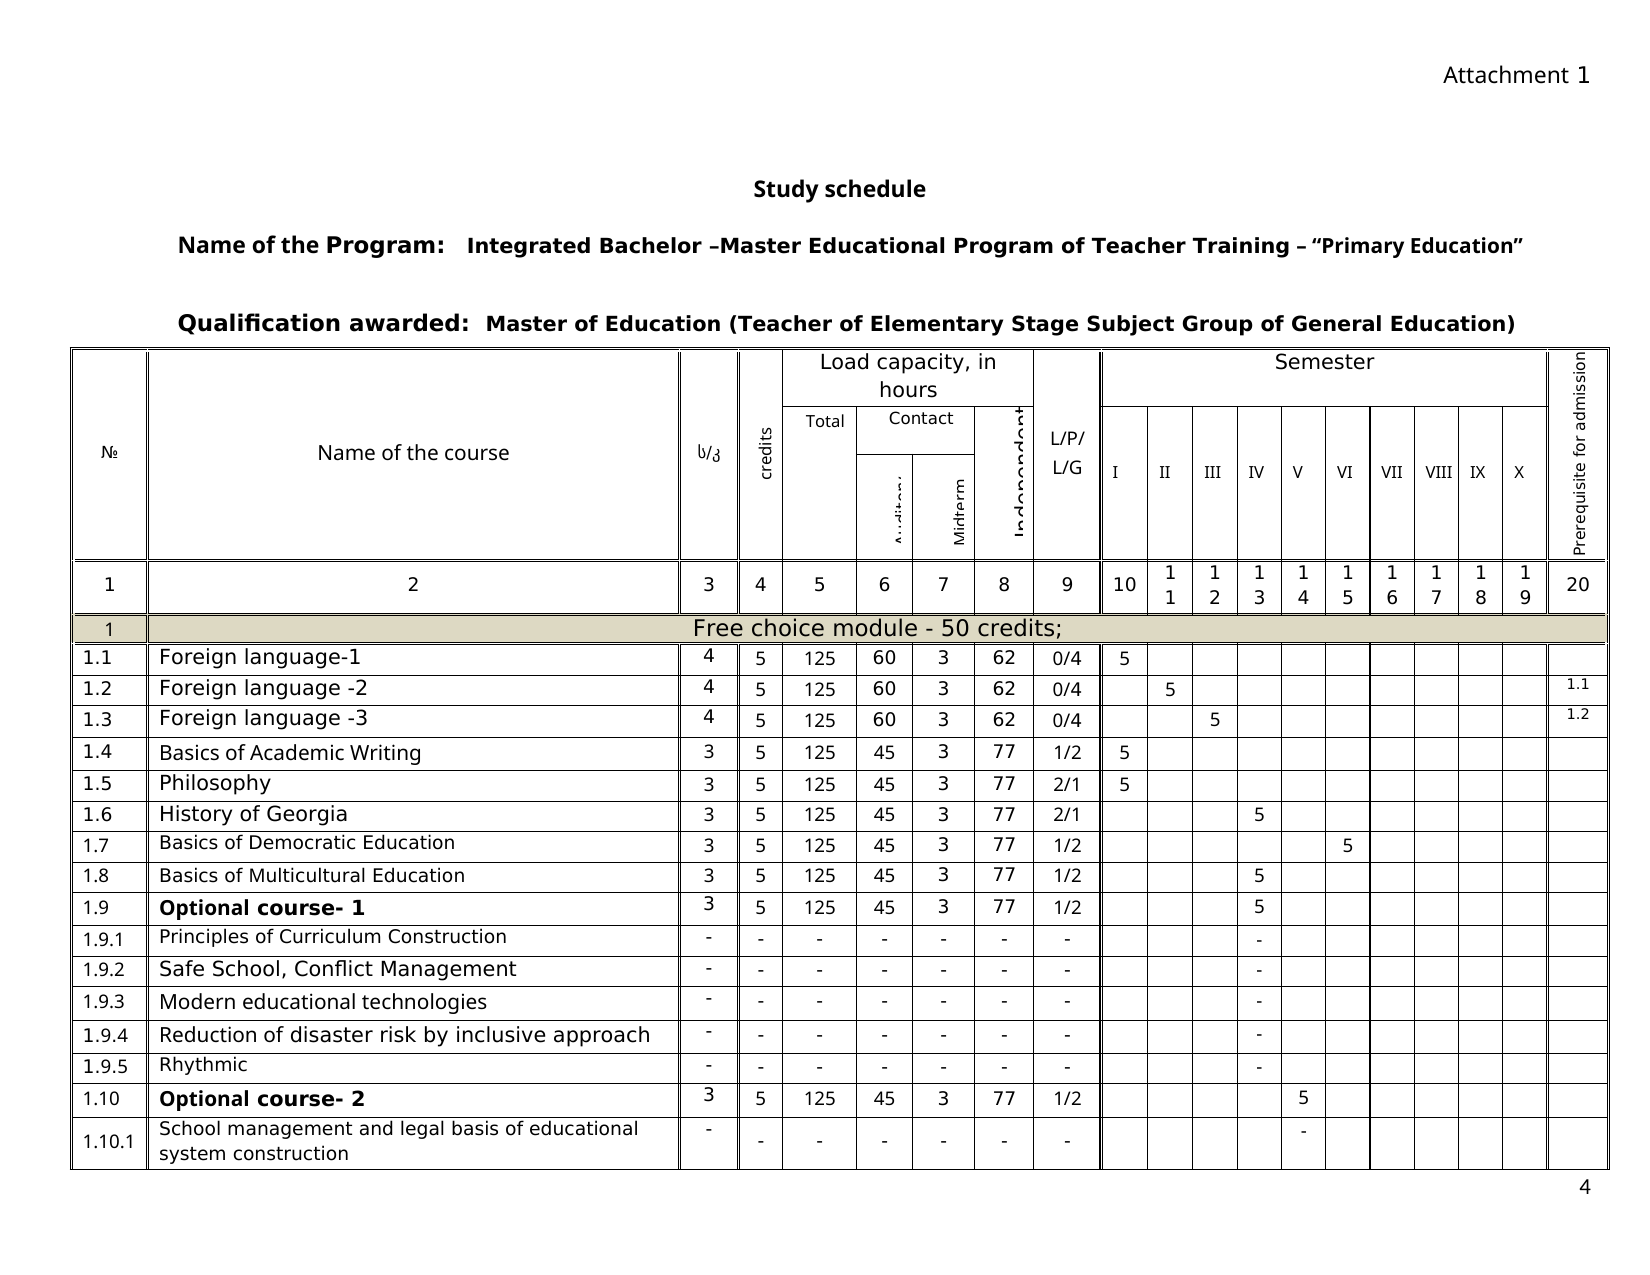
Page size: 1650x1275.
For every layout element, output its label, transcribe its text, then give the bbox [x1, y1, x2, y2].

table_cell [1282, 832, 1325, 862]
table_cell [1326, 987, 1369, 1019]
table_cell Optional course- 1 [149, 893, 678, 925]
table_cell [1415, 957, 1458, 986]
table_cell [1193, 1021, 1237, 1053]
table_cell 5 [740, 771, 782, 801]
table_cell 4 [681, 645, 737, 675]
table_cell Independent [975, 407, 1033, 558]
table_cell [1415, 1021, 1458, 1053]
table_cell - [857, 987, 912, 1019]
table_cell [1371, 1021, 1414, 1053]
table_cell [1459, 771, 1502, 801]
table_cell [1326, 1118, 1369, 1168]
table_cell Reduction of disaster risk by inclusive approach [149, 1021, 678, 1053]
table_header ს/კ [679, 350, 738, 558]
table_cell 5 [740, 706, 782, 737]
table_cell 19 [1503, 562, 1546, 612]
table_cell 125 [783, 893, 856, 925]
table_cell [1103, 832, 1147, 862]
table_cell Contact [857, 407, 974, 453]
table_cell - [913, 987, 974, 1019]
table_cell 5 [1326, 832, 1369, 862]
table_cell [1282, 863, 1325, 892]
table_cell History of Georgia [149, 802, 678, 831]
table_cell [1326, 645, 1369, 675]
table_cell Total [783, 407, 856, 558]
table_cell [1148, 926, 1192, 956]
table_cell [1238, 1118, 1281, 1168]
table_cell 3 [913, 738, 974, 770]
table_cell 5 [740, 802, 782, 831]
table_cell [1193, 832, 1237, 862]
table_cell 125 [783, 645, 856, 675]
table_cell [1459, 832, 1502, 862]
table_cell 125 [783, 832, 856, 862]
table_cell 7 [913, 562, 974, 612]
table_cell [1549, 1084, 1607, 1117]
table_cell [1503, 926, 1546, 956]
table_cell [1549, 893, 1607, 925]
table_cell [1282, 893, 1325, 925]
table_cell [1503, 1118, 1546, 1168]
table_cell 62 [975, 676, 1033, 705]
table_cell X [1503, 407, 1546, 558]
table_cell 60 [857, 706, 912, 737]
table_cell 3 [913, 771, 974, 801]
table_cell [1459, 987, 1502, 1019]
table_cell VII [1371, 407, 1414, 558]
table_cell 14 [1282, 562, 1325, 612]
table_cell [1415, 926, 1458, 956]
table_cell 5 [1238, 893, 1281, 925]
table_cell [1103, 676, 1147, 705]
table_cell - [740, 1054, 782, 1083]
table_cell - [740, 926, 782, 956]
table_cell [1371, 1054, 1414, 1083]
table_cell [1371, 1084, 1414, 1117]
table_cell [1238, 706, 1281, 737]
table_cell 1.1 [1549, 676, 1607, 705]
table_cell [1238, 676, 1281, 705]
table_cell 20 [1549, 559, 1607, 612]
table_cell - [1238, 987, 1281, 1019]
table_cell [1371, 987, 1414, 1019]
table_cell 77 [975, 771, 1033, 801]
text Name of the Program: Integrated Bachelor –Master Educational Program of Teacher Training – “Primary Education” [177, 229, 1591, 261]
table_cell [1503, 771, 1546, 801]
table_cell 1.10.1 [73, 1118, 146, 1168]
table_cell 11 [1148, 562, 1192, 612]
table_cell Basics of Multicultural Education [149, 863, 678, 892]
table_cell - [681, 1118, 737, 1168]
table_cell [1415, 771, 1458, 801]
table_cell [1549, 987, 1607, 1019]
table_cell [1415, 645, 1458, 675]
table_cell 5 [740, 1084, 782, 1117]
table_cell 45 [857, 802, 912, 831]
table_cell 125 [783, 738, 856, 770]
table_cell [1193, 1054, 1237, 1083]
table_cell [1371, 893, 1414, 925]
table_cell [1103, 1054, 1147, 1083]
table_cell - [783, 957, 856, 986]
table_cell 45 [857, 863, 912, 892]
table_cell [1103, 1021, 1147, 1053]
table_cell [1503, 987, 1546, 1019]
table_cell School management and legal basis of educational system construction [149, 1118, 678, 1168]
table_cell Foreign language-1 [149, 645, 678, 675]
table_cell [1103, 706, 1147, 737]
table_cell - [913, 1118, 974, 1168]
table_cell 3 [681, 771, 737, 801]
table_cell - [857, 1021, 912, 1053]
table_cell 125 [783, 1084, 856, 1117]
table_cell 3 [681, 802, 737, 831]
table_cell 1.10 [73, 1084, 146, 1117]
table_cell 45 [857, 738, 912, 770]
table_cell 125 [783, 676, 856, 705]
table_cell 9 [1034, 562, 1099, 612]
table_cell [1548, 642, 1608, 675]
table_cell [1326, 738, 1369, 770]
table_cell [1148, 987, 1192, 1019]
table_cell 5 [1282, 1084, 1325, 1117]
table_cell [1371, 738, 1414, 770]
table_cell 3 [913, 676, 974, 705]
table_cell [1193, 893, 1237, 925]
table_cell 3 [681, 863, 737, 892]
table_cell [1459, 863, 1502, 892]
table_cell [1238, 771, 1281, 801]
table_cell - [857, 926, 912, 956]
table_cell 5 [740, 738, 782, 770]
table_cell [1549, 926, 1607, 956]
table_cell 3 [913, 645, 974, 675]
table_cell 1.9.1 [73, 926, 146, 956]
table_cell 1.9 [73, 893, 146, 925]
table_cell 5 [1103, 738, 1147, 770]
table_cell [1371, 1118, 1414, 1168]
table_cell Auditory [857, 455, 912, 558]
table_cell 4 [681, 676, 737, 705]
table_cell 1.9.5 [73, 1054, 146, 1083]
table_cell [1103, 987, 1147, 1019]
table_cell 0/4 [1034, 706, 1099, 737]
table_cell [1371, 832, 1414, 862]
table_cell [1503, 957, 1546, 986]
table_cell II [1148, 407, 1192, 558]
table_cell - [740, 1021, 782, 1053]
table_cell [1503, 1084, 1546, 1117]
table_cell I [1103, 407, 1147, 558]
table_cell [1103, 926, 1147, 956]
table_cell [1549, 1054, 1607, 1083]
table_cell 17 [1415, 562, 1458, 612]
table_cell - [1238, 1021, 1281, 1053]
table_cell - [783, 1054, 856, 1083]
table_cell [1415, 802, 1458, 831]
table_cell - [913, 1054, 974, 1083]
table_cell 77 [975, 738, 1033, 770]
table_cell VI [1326, 407, 1369, 558]
table_cell 77 [975, 863, 1033, 892]
table_cell 77 [975, 893, 1033, 925]
table_cell [1148, 957, 1192, 986]
table_cell Philosophy [149, 771, 678, 801]
table_cell [1326, 1054, 1369, 1083]
text Study schedule [89, 173, 1591, 204]
table_cell 1.5 [73, 771, 146, 801]
table_cell 3 [913, 893, 974, 925]
table_cell 3 [913, 1084, 974, 1117]
table_cell 5 [1193, 706, 1237, 737]
table_cell 15 [1326, 562, 1369, 612]
table_cell 5 [783, 562, 856, 612]
table_cell - [783, 1021, 856, 1053]
table_cell 0/4 [1034, 645, 1099, 675]
table_cell [1549, 1021, 1607, 1053]
table_cell - [783, 926, 856, 956]
table_cell [1148, 863, 1192, 892]
table_cell [1549, 738, 1607, 770]
table_cell [1148, 802, 1192, 831]
table_cell - [913, 957, 974, 986]
table_cell 3 [681, 1084, 737, 1117]
table_cell - [740, 1118, 782, 1168]
table_cell [1148, 771, 1192, 801]
table_cell 1/2 [1034, 863, 1099, 892]
table_cell [1459, 706, 1502, 737]
table_cell [1193, 738, 1237, 770]
table_cell Modern educational technologies [149, 987, 678, 1019]
table_cell 6 [857, 562, 912, 612]
table_cell [1326, 893, 1369, 925]
table_cell [1193, 676, 1237, 705]
table_cell 45 [857, 893, 912, 925]
table_cell 8 [975, 562, 1033, 612]
table_cell [1326, 957, 1369, 986]
table_cell [1282, 802, 1325, 831]
table_cell [1148, 1021, 1192, 1053]
table_cell [1459, 926, 1502, 956]
table_cell [1459, 676, 1502, 705]
table_cell 1/2 [1034, 832, 1099, 862]
table_cell 5 [1148, 676, 1192, 705]
table_cell 45 [857, 832, 912, 862]
table_cell 62 [975, 706, 1033, 737]
table_cell 1/2 [1034, 738, 1099, 770]
table_cell [1148, 1054, 1192, 1083]
table_cell 1.2 [73, 676, 146, 705]
table_cell 60 [857, 676, 912, 705]
table_cell [1415, 1118, 1458, 1168]
table_header Prerequisite for admission [1548, 350, 1607, 558]
table_cell - [1034, 926, 1099, 956]
table_cell [1282, 706, 1325, 737]
table_cell [1503, 893, 1546, 925]
table_header L/P/L/G [1034, 350, 1101, 558]
table_cell 3 [913, 832, 974, 862]
table_cell 1 [73, 559, 146, 612]
table_cell [1459, 893, 1502, 925]
table_cell [1238, 1084, 1281, 1117]
table_cell Basics of Democratic Education [149, 832, 678, 862]
table_cell 4 [740, 562, 782, 612]
table_cell Midterm and exam time [913, 455, 974, 558]
table_cell V [1282, 407, 1325, 558]
table_cell [1326, 676, 1369, 705]
table_cell 16 [1371, 562, 1414, 612]
table_cell - [681, 987, 737, 1019]
table_cell - [913, 926, 974, 956]
table_cell [1459, 1118, 1502, 1168]
table_cell 1.9.4 [73, 1021, 146, 1053]
table_cell [1193, 987, 1237, 1019]
table_cell 3 [681, 738, 737, 770]
table_cell [1503, 1021, 1546, 1053]
table_cell [1326, 706, 1369, 737]
table_cell - [681, 957, 737, 986]
table_cell 77 [975, 1084, 1033, 1117]
table_cell [1549, 832, 1607, 862]
table_cell 12 [1193, 562, 1237, 612]
table_cell [1503, 1054, 1546, 1083]
table_cell - [975, 987, 1033, 1019]
table_cell [1148, 893, 1192, 925]
table_cell Free choice module - 50 credits; [149, 613, 1607, 642]
table_cell 3 [913, 706, 974, 737]
table_cell [1371, 863, 1414, 892]
table_cell - [1034, 1118, 1099, 1168]
table_cell [1415, 832, 1458, 862]
table_cell 62 [975, 645, 1033, 675]
table_cell 5 [1238, 802, 1281, 831]
table_cell VIII [1415, 407, 1458, 558]
table_cell 77 [975, 802, 1033, 831]
table_cell [1103, 1118, 1147, 1168]
table_cell [1459, 738, 1502, 770]
table_cell IX [1459, 407, 1502, 558]
table_cell [1459, 1084, 1502, 1117]
table_header Load capacity, in hours [783, 350, 1033, 406]
table_cell [1415, 893, 1458, 925]
table_cell [1148, 1118, 1192, 1168]
table_cell [1371, 706, 1414, 737]
table_cell Optional course- 2 [149, 1084, 678, 1117]
table_cell - [1034, 1021, 1099, 1053]
table_cell [1148, 706, 1192, 737]
table_cell 1.3 [73, 706, 146, 737]
table_cell 60 [857, 645, 912, 675]
table_cell 77 [975, 832, 1033, 862]
table_cell [1282, 957, 1325, 986]
table_cell [1503, 645, 1546, 675]
table_cell [1326, 863, 1369, 892]
table_cell [1549, 957, 1607, 986]
table_cell IV [1238, 407, 1281, 558]
table_cell - [913, 1021, 974, 1053]
table_cell [1459, 1021, 1502, 1053]
table_cell 125 [783, 706, 856, 737]
table_cell - [1238, 957, 1281, 986]
table_cell [1415, 676, 1458, 705]
table_cell 3 [913, 863, 974, 892]
table_cell 1/2 [1034, 893, 1099, 925]
table_cell 5 [740, 863, 782, 892]
table_cell 1.9.3 [73, 987, 146, 1019]
table_cell [1238, 645, 1281, 675]
table_cell [1193, 863, 1237, 892]
table_cell 0/4 [1034, 676, 1099, 705]
table_cell Foreign language -2 [149, 676, 678, 705]
table_cell [1326, 771, 1369, 801]
table_cell - [1034, 957, 1099, 986]
table_cell [1282, 987, 1325, 1019]
table_cell [1326, 1021, 1369, 1053]
table_cell [1193, 926, 1237, 956]
table_cell 5 [740, 676, 782, 705]
table_cell 5 [740, 645, 782, 675]
table_cell [1282, 738, 1325, 770]
table_cell [1415, 706, 1458, 737]
table_cell [1148, 832, 1192, 862]
table_cell 2/1 [1034, 802, 1099, 831]
table_header Name of the course [148, 350, 679, 558]
table_cell - [1034, 1054, 1099, 1083]
table_cell [1549, 802, 1607, 831]
table_cell 2 [149, 562, 678, 612]
table_cell - [681, 1054, 737, 1083]
table_cell [1503, 863, 1546, 892]
table_cell [1148, 738, 1192, 770]
table_cell - [1282, 1118, 1325, 1168]
table_cell - [975, 957, 1033, 986]
table_cell - [857, 1054, 912, 1083]
table_cell - [740, 987, 782, 1019]
table_cell - [975, 1118, 1033, 1168]
table_cell [1282, 645, 1325, 675]
table_cell [1193, 802, 1237, 831]
text Qualification awarded: Master of Education (Teacher of Elementary Stage Subject Group of General Education) [89, 310, 1591, 337]
table_cell Safe School, Conflict Management [149, 957, 678, 986]
table_cell - [681, 926, 737, 956]
table_cell [1371, 645, 1414, 675]
table_cell - [975, 926, 1033, 956]
table_cell [1415, 863, 1458, 892]
table_header Semester [1101, 348, 1548, 406]
table_cell - [975, 1021, 1033, 1053]
table_cell 13 [1238, 562, 1281, 612]
table_cell [1503, 802, 1546, 831]
table_cell 1.7 [73, 832, 146, 862]
table_cell [1459, 802, 1502, 831]
table_cell [1193, 1084, 1237, 1117]
table_cell - [857, 957, 912, 986]
table_cell 5 [740, 832, 782, 862]
table_cell [1103, 802, 1147, 831]
table_cell 1.8 [73, 863, 146, 892]
table_cell [1238, 738, 1281, 770]
table_cell [1103, 957, 1147, 986]
table_cell [1371, 802, 1414, 831]
table_cell 3 [681, 893, 737, 925]
table_cell Rhythmic [149, 1054, 678, 1083]
table_cell [1148, 645, 1192, 675]
table_cell 45 [857, 1084, 912, 1117]
table_cell [1103, 1084, 1147, 1117]
table_cell 1.9.2 [73, 957, 146, 986]
table_header № [71, 348, 148, 558]
table_cell 1.6 [73, 802, 146, 831]
table_cell 5 [1238, 863, 1281, 892]
table_cell [1326, 1084, 1369, 1117]
table_cell 1.4 [73, 738, 146, 770]
table_cell 3 [681, 562, 737, 612]
table_cell [1371, 771, 1414, 801]
table_cell [1503, 676, 1546, 705]
table_cell - [740, 957, 782, 986]
table_cell [1193, 645, 1237, 675]
table_cell 10 [1103, 562, 1147, 612]
table_cell [1193, 1118, 1237, 1168]
table_cell 125 [783, 863, 856, 892]
table_cell [1459, 957, 1502, 986]
table_cell 1.1 [71, 642, 148, 675]
table_cell - [1238, 1054, 1281, 1083]
table_cell 1/2 [1034, 1084, 1099, 1117]
table_cell 4 [681, 706, 737, 737]
table_cell Foreign language -3 [149, 706, 678, 737]
table_cell [1282, 1021, 1325, 1053]
table_cell 45 [857, 771, 912, 801]
table_cell [1415, 738, 1458, 770]
table_cell [1103, 893, 1147, 925]
table_cell 5 [740, 893, 782, 925]
table_cell - [857, 1118, 912, 1168]
table_cell [1371, 957, 1414, 986]
table_cell [1371, 676, 1414, 705]
table_cell [1238, 832, 1281, 862]
table_cell [1549, 863, 1607, 892]
table_header credits [738, 350, 782, 558]
table_cell - [1034, 987, 1099, 1019]
table_cell - [975, 1054, 1033, 1083]
table_cell [1326, 926, 1369, 956]
table_cell [1148, 1084, 1192, 1117]
table_cell 125 [783, 771, 856, 801]
table_cell [1193, 957, 1237, 986]
table_cell [1549, 771, 1607, 801]
table_cell [1415, 1054, 1458, 1083]
table_cell [1371, 926, 1414, 956]
table_cell [1503, 832, 1546, 862]
table_cell [1193, 771, 1237, 801]
table_cell 1.2 [1549, 706, 1607, 737]
table_cell 125 [783, 802, 856, 831]
text Attachment 1 [89, 59, 1591, 90]
table_cell Basics of Academic Writing [149, 738, 678, 770]
table_cell 3 [913, 802, 974, 831]
table_cell - [1238, 926, 1281, 956]
table_cell 18 [1459, 562, 1502, 612]
table_cell [1459, 1054, 1502, 1083]
table_cell 3 [681, 832, 737, 862]
table_cell [1459, 645, 1502, 675]
table_cell [1415, 987, 1458, 1019]
table_cell [1415, 1084, 1458, 1117]
table_cell - [783, 987, 856, 1019]
table_cell [1282, 926, 1325, 956]
table_cell 5 [1103, 771, 1147, 801]
table_cell [1549, 1118, 1607, 1168]
table_cell [1326, 802, 1369, 831]
table_cell 2/1 [1034, 771, 1099, 801]
table_cell [1282, 771, 1325, 801]
table_cell [1103, 863, 1147, 892]
table_cell - [681, 1021, 737, 1053]
table_cell Principles of Curriculum Construction [149, 926, 678, 956]
table_cell [1503, 706, 1546, 737]
table_cell [1282, 1054, 1325, 1083]
table_cell - [783, 1118, 856, 1168]
table_cell [1503, 738, 1546, 770]
table_cell [1282, 676, 1325, 705]
table_cell 1 [73, 613, 146, 642]
table_cell III [1193, 407, 1237, 558]
table_cell 5 [1103, 645, 1147, 675]
